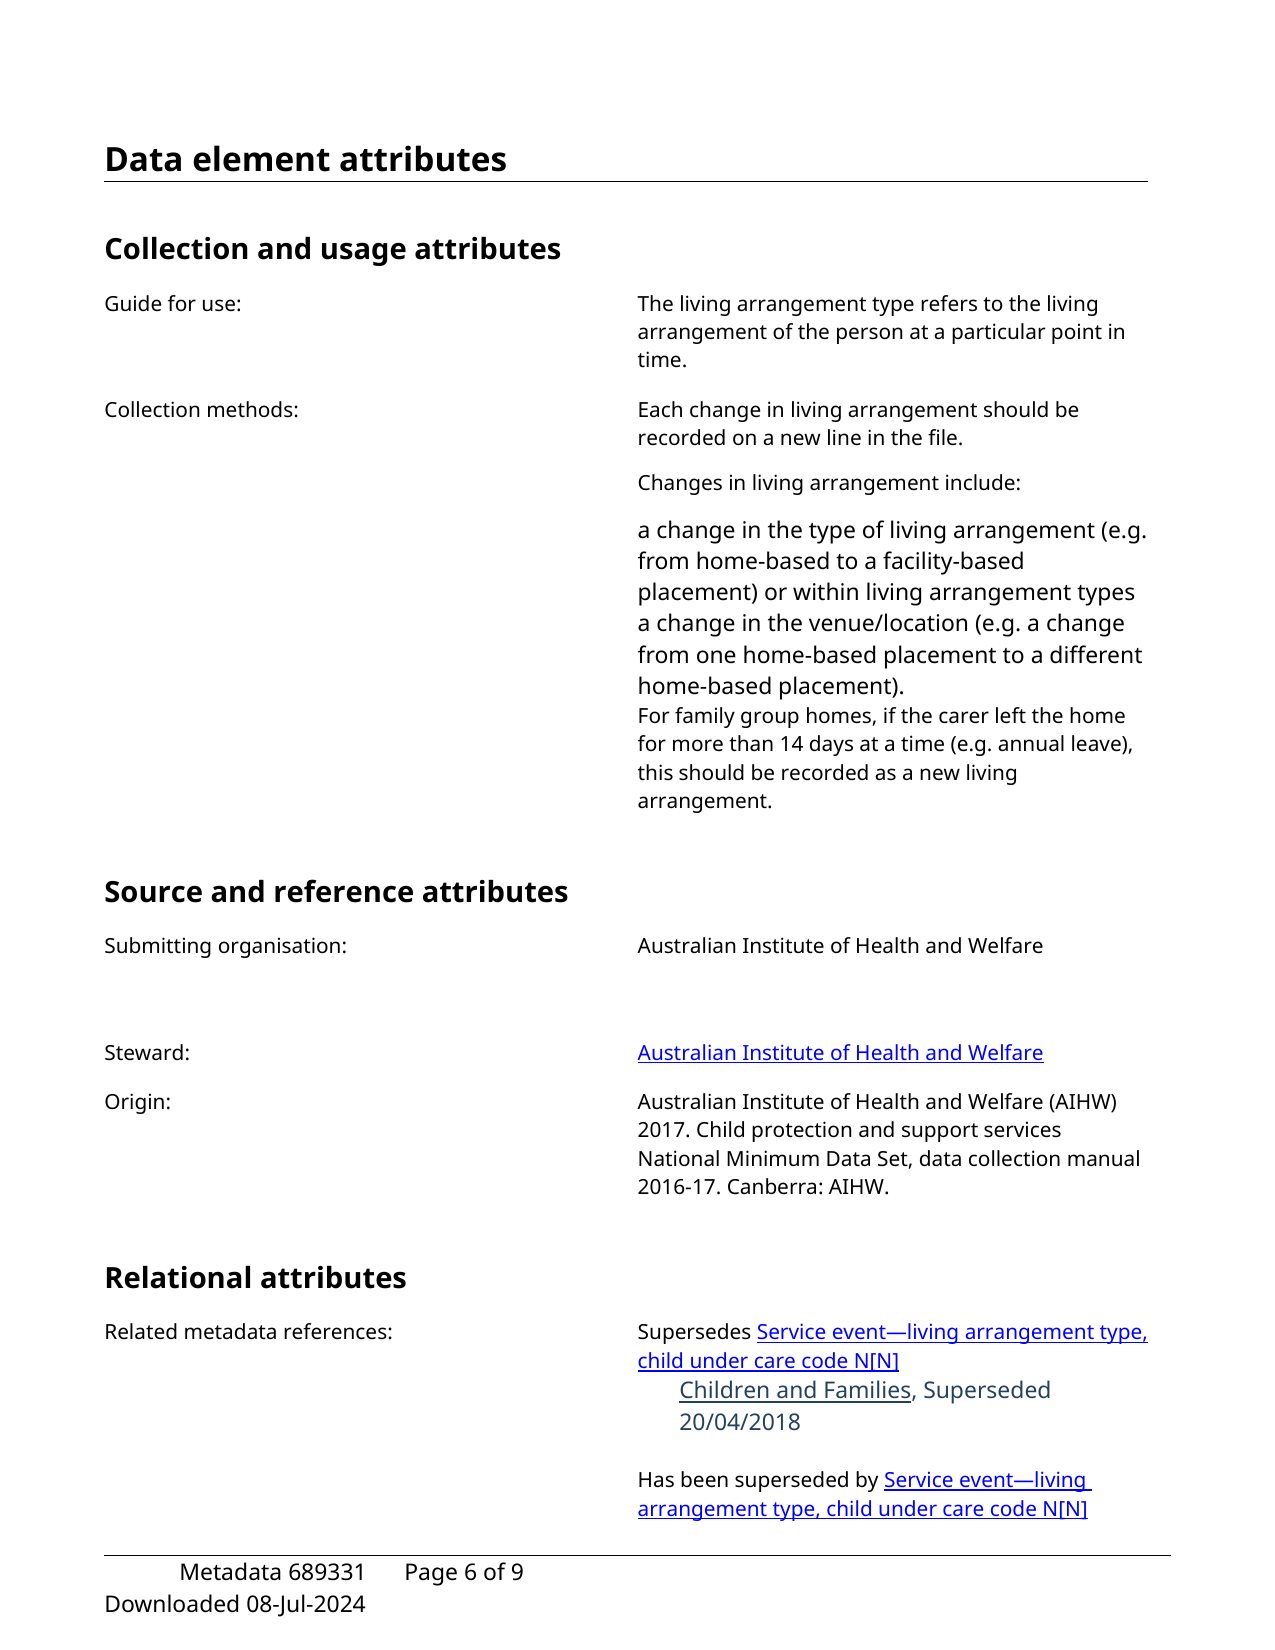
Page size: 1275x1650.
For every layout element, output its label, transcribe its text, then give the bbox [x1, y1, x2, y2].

table_cell Australian Institute of Health and Welfare (AIHW) 2017. Child protection and support services National Minimum Data Set, data collection manual 2016-17. Canberra: AIHW. [626, 1077, 1159, 1211]
table_cell Australian Institute of Health and Welfare [626, 1027, 1159, 1077]
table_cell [626, 1307, 1159, 1533]
table_cell Guide for use: [93, 278, 626, 384]
table_cell Australian Institute of Health and Welfare [626, 921, 1159, 1027]
table_cell Each change in living arrangement should be recorded on a new line in the file. Changes in living arrangement include: a change in the type of living arrangement (e.g. from home-based to a facility-based placement) or within living arrangement types a change in the venue/location (e.g. a change from one home-based placement to a different home-based placement). For family group homes, if the carer left the home for more than 14 days at a time (e.g. annual leave), this should be recorded as a new living arrangement. [626, 385, 1159, 825]
table_header Data element attributes [93, 110, 1159, 182]
table_cell Relational attributes [93, 1211, 1159, 1307]
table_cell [93, 1307, 626, 1533]
table_cell Origin: [93, 1077, 626, 1211]
table_cell Steward: [93, 1027, 626, 1077]
table_cell Submitting organisation: [93, 921, 626, 1027]
table_cell Collection and usage attributes [93, 183, 1159, 278]
table_cell The living arrangement type refers to the living arrangement of the person at a particular point in time. [626, 278, 1159, 384]
table_cell Source and reference attributes [93, 825, 1159, 921]
table_cell Collection methods: [93, 385, 626, 825]
